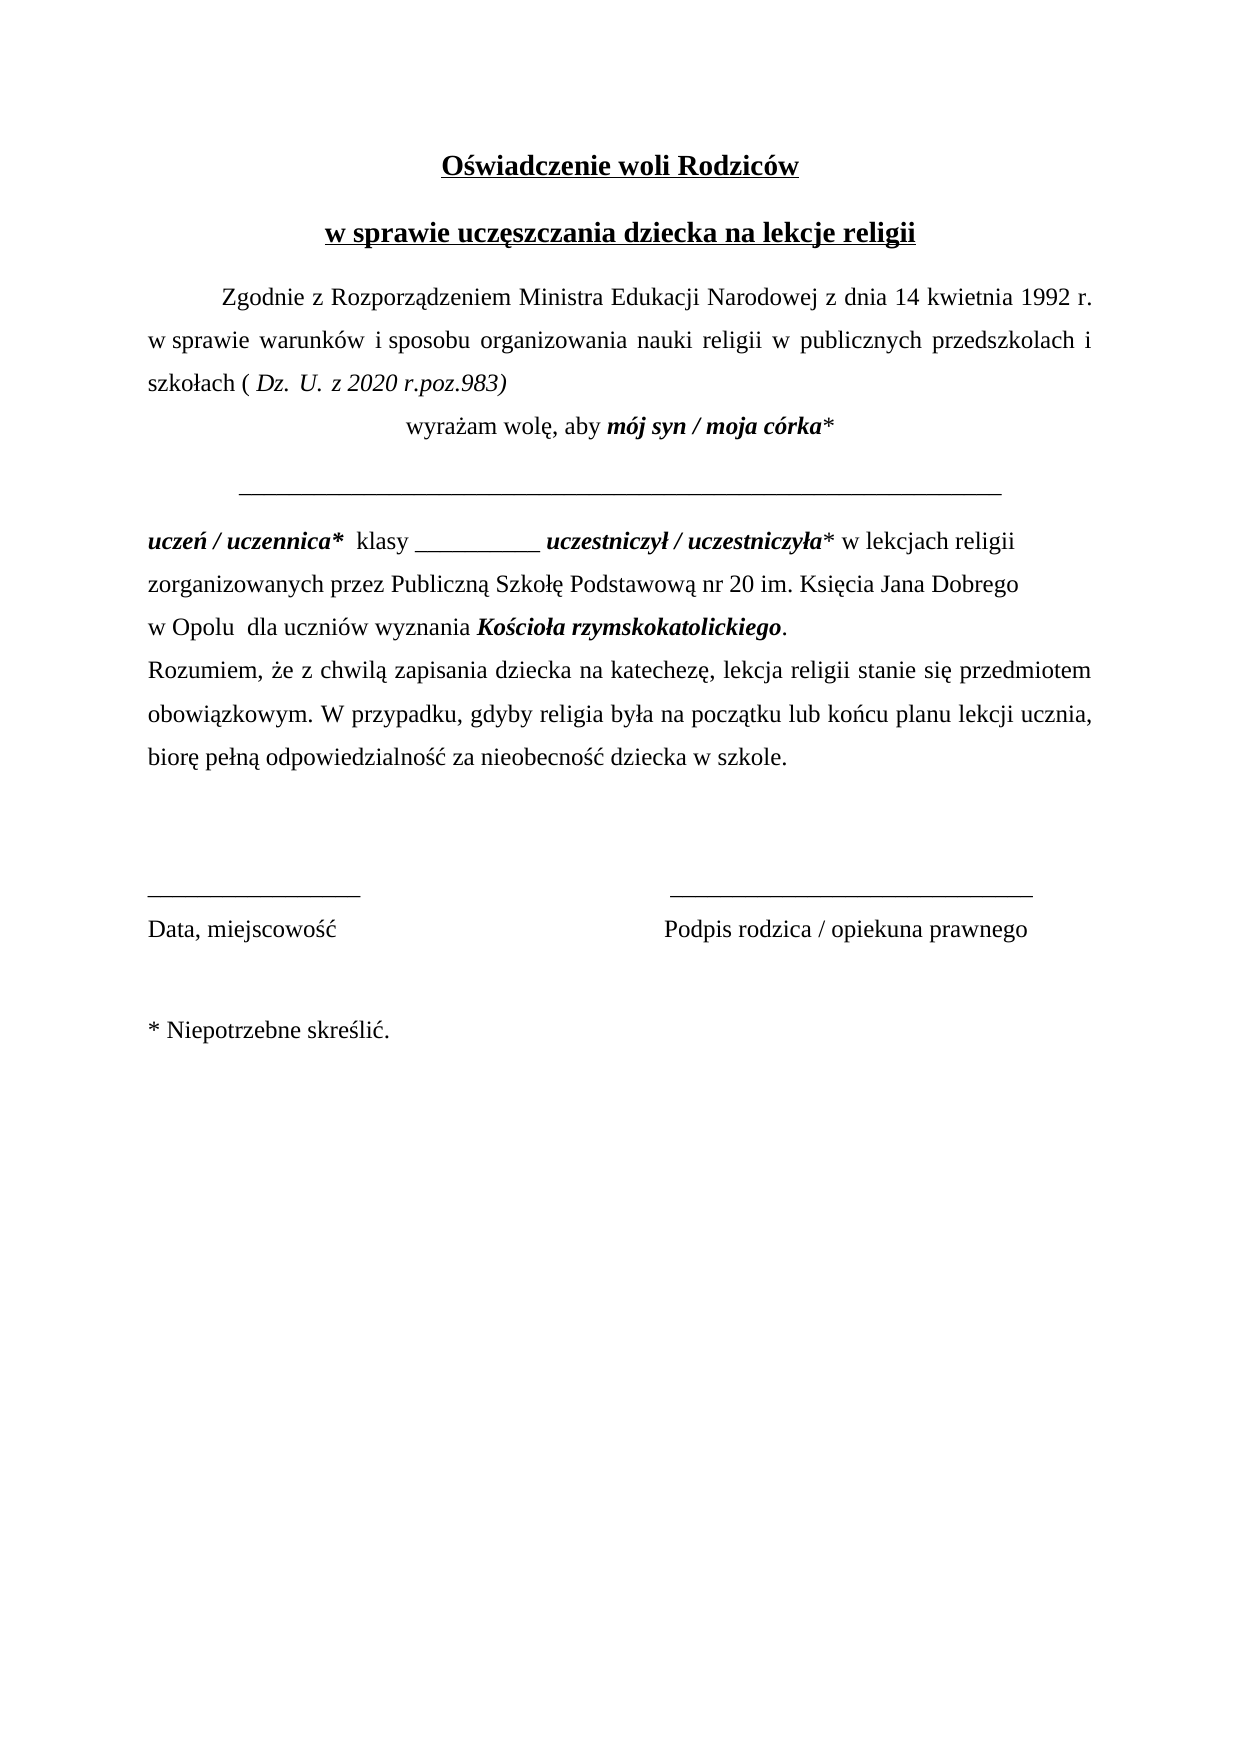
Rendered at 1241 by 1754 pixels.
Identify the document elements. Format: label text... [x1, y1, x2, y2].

text w sprawie uczęszczania dziecka na lekcje religii [148, 215, 1093, 248]
text _________________ _____________________________ [148, 871, 1093, 900]
text Data, miejscowość Podpis rodzica / opiekuna prawnego [148, 914, 1093, 943]
text uczeń / uczennica* klasy __________ uczestniczył / uczestniczyła* w lekcjach religii zorganizowanych przez Publiczną Szkołę Podstawową nr 20 im. Księcia Jana Dobrego w Opolu dla uczniów wyznania Kościoła rzymskokatolickiego. [148, 526, 1093, 641]
text Zgodnie z Rozporządzeniem Ministra Edukacji Narodowej z dnia 14 kwietnia 1992 r. w sprawie warunków i sposobu organizowania nauki religii w publicznych przedszkolach i szkołach ( Dz. U. z 2020 r.poz.983) [148, 282, 1093, 397]
text Oświadczenie woli Rodziców [148, 148, 1093, 181]
text wyrażam wolę, aby mój syn / moja córka* [148, 411, 1093, 440]
text * Niepotrzebne skreślić. [148, 1015, 1093, 1044]
text _____________________________________________________________ [148, 469, 1093, 497]
text Rozumiem, że z chwilą zapisania dziecka na katechezę, lekcja religii stanie się przedmiotem obowiązkowym. W przypadku, gdyby religia była na początku lub końcu planu lekcji ucznia, biorę pełną odpowiedzialność za nieobecność dziecka w szkole. [148, 656, 1093, 771]
